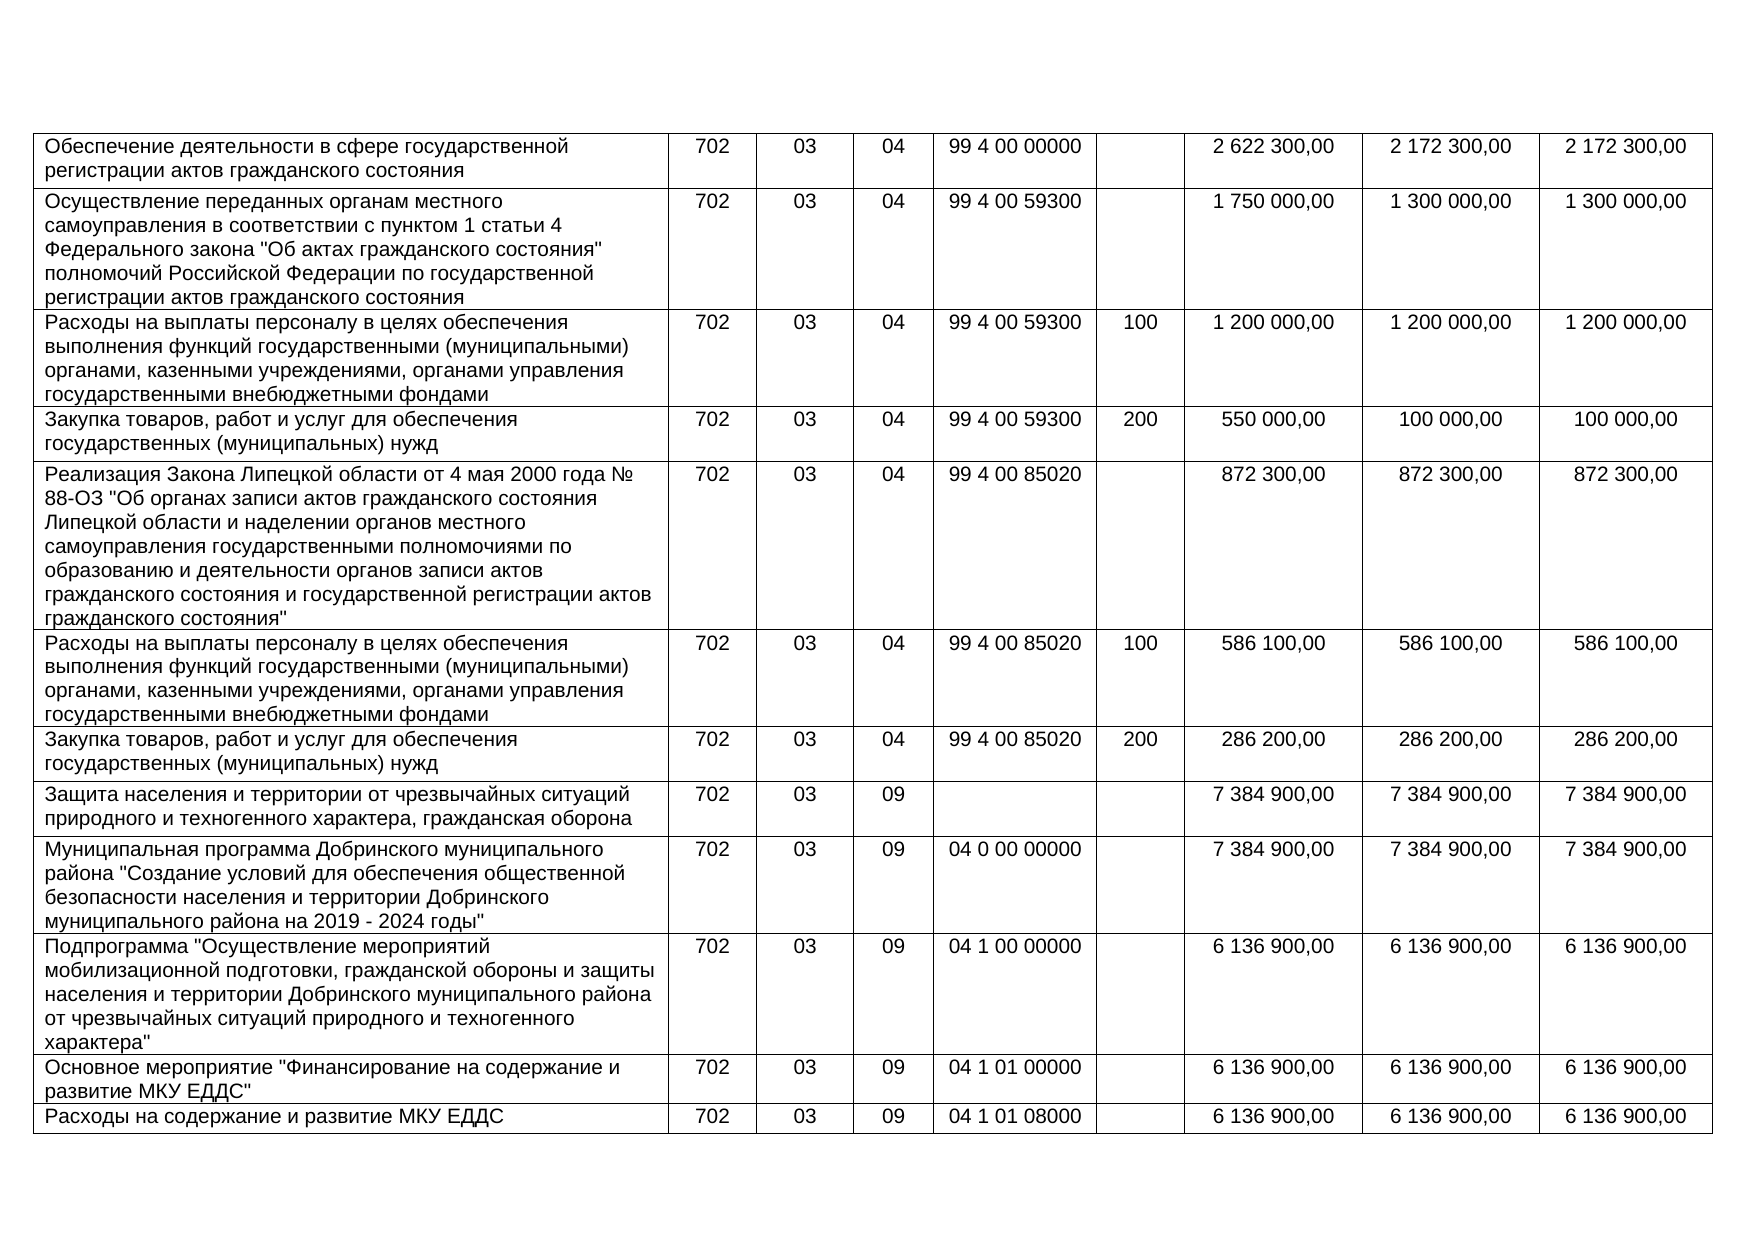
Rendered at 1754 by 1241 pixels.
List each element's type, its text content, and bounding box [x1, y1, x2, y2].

table_cell 702 [669, 837, 756, 933]
table_cell 702 [669, 134, 756, 188]
table_cell 1 200 000,00 [1540, 310, 1712, 406]
table_cell 1 750 000,00 [1185, 189, 1362, 309]
table_cell 100 [1097, 630, 1184, 726]
table_cell 99 4 00 85020 [934, 727, 1096, 781]
table_cell 03 [757, 1104, 853, 1133]
table_cell 6 136 900,00 [1540, 934, 1712, 1054]
table_cell Основное мероприятие "Финансирование на содержание и развитие МКУ ЕДДС" [34, 1055, 668, 1103]
table_cell 03 [757, 134, 853, 188]
table_cell 04 [854, 630, 933, 726]
table_cell Расходы на выплаты персоналу в целях обеспечения выполнения функций государственными (муниципальными) органами, казенными учреждениями, органами управления государственными внебюджетными фондами [34, 630, 668, 726]
table_cell 2 622 300,00 [1185, 134, 1362, 188]
table_cell 7 384 900,00 [1540, 837, 1712, 933]
table_cell 6 136 900,00 [1363, 934, 1539, 1054]
table_cell 99 4 00 59300 [934, 407, 1096, 461]
table_cell Обеспечение деятельности в сфере государственной регистрации актов гражданского состояния [34, 134, 668, 188]
table_cell Муниципальная программа Добринского муниципального района "Создание условий для обеспечения общественной безопасности населения и территории Добринского муниципального района на 2019 - 2024 годы" [34, 837, 668, 933]
table_cell 872 300,00 [1363, 462, 1539, 629]
table_cell 1 200 000,00 [1185, 310, 1362, 406]
table_cell 09 [854, 1104, 933, 1133]
table_cell 286 200,00 [1185, 727, 1362, 781]
table_cell [1097, 934, 1184, 1054]
table_cell 6 136 900,00 [1185, 1055, 1362, 1103]
table_cell 100 000,00 [1363, 407, 1539, 461]
table_cell 04 1 00 00000 [934, 934, 1096, 1054]
table_cell 586 100,00 [1540, 630, 1712, 726]
table_cell 702 [669, 1055, 756, 1103]
table_cell [1097, 782, 1184, 836]
table_cell 03 [757, 727, 853, 781]
table_cell 09 [854, 837, 933, 933]
table_cell Подпрограмма "Осуществление мероприятий мобилизационной подготовки, гражданской обороны и защиты населения и территории Добринского муниципального района от чрезвычайных ситуаций природного и техногенного характера" [34, 934, 668, 1054]
table_cell 7 384 900,00 [1185, 837, 1362, 933]
table_cell 2 172 300,00 [1363, 134, 1539, 188]
table_cell 03 [757, 934, 853, 1054]
table_cell 03 [757, 782, 853, 836]
table_cell 702 [669, 407, 756, 461]
table_cell 04 1 01 00000 [934, 1055, 1096, 1103]
table_cell 03 [757, 630, 853, 726]
table_cell 04 [854, 310, 933, 406]
table_cell 04 1 01 08000 [934, 1104, 1096, 1133]
table_cell 03 [757, 462, 853, 629]
table_cell 550 000,00 [1185, 407, 1362, 461]
table_cell 200 [1097, 407, 1184, 461]
table_cell Расходы на содержание и развитие МКУ ЕДДС [34, 1104, 668, 1133]
table_cell 04 0 00 00000 [934, 837, 1096, 933]
table_cell 6 136 900,00 [1540, 1104, 1712, 1133]
table_cell 702 [669, 934, 756, 1054]
table_cell [1097, 1055, 1184, 1103]
table_cell 6 136 900,00 [1185, 1104, 1362, 1133]
table_cell 200 [1097, 727, 1184, 781]
table_cell 99 4 00 85020 [934, 462, 1096, 629]
table_cell [1097, 462, 1184, 629]
table_cell Расходы на выплаты персоналу в целях обеспечения выполнения функций государственными (муниципальными) органами, казенными учреждениями, органами управления государственными внебюджетными фондами [34, 310, 668, 406]
table_cell [1097, 1104, 1184, 1133]
table_cell 1 300 000,00 [1540, 189, 1712, 309]
table_cell 04 [854, 462, 933, 629]
table_cell 03 [757, 1055, 853, 1103]
table_cell 872 300,00 [1185, 462, 1362, 629]
table_cell 09 [854, 934, 933, 1054]
table_cell 702 [669, 630, 756, 726]
table_cell 99 4 00 85020 [934, 630, 1096, 726]
table_cell Закупка товаров, работ и услуг для обеспечения государственных (муниципальных) нужд [34, 407, 668, 461]
table_cell 586 100,00 [1363, 630, 1539, 726]
table_cell 702 [669, 1104, 756, 1133]
table_cell 09 [854, 782, 933, 836]
table_cell 04 [854, 189, 933, 309]
table_cell Реализация Закона Липецкой области от 4 мая 2000 года № 88-ОЗ "Об органах записи актов гражданского состояния Липецкой области и наделении органов местного самоуправления государственными полномочиями по образованию и деятельности органов записи актов гражданского состояния и государственной регистрации актов гражданского состояния" [34, 462, 668, 629]
table_cell 286 200,00 [1540, 727, 1712, 781]
table_cell Осуществление переданных органам местного самоуправления в соответствии с пунктом 1 статьи 4 Федерального закона "Об актах гражданского состояния" полномочий Российской Федерации по государственной регистрации актов гражданского состояния [34, 189, 668, 309]
table_cell 702 [669, 462, 756, 629]
table_cell 99 4 00 59300 [934, 310, 1096, 406]
table_cell 7 384 900,00 [1540, 782, 1712, 836]
table_cell 6 136 900,00 [1363, 1104, 1539, 1133]
table_cell 872 300,00 [1540, 462, 1712, 629]
table_cell 04 [854, 407, 933, 461]
table_cell 100 000,00 [1540, 407, 1712, 461]
table_cell 03 [757, 837, 853, 933]
table_cell [934, 782, 1096, 836]
table_cell [1097, 134, 1184, 188]
table_cell 6 136 900,00 [1185, 934, 1362, 1054]
table_cell Защита населения и территории от чрезвычайных ситуаций природного и техногенного характера, гражданская оборона [34, 782, 668, 836]
table_cell 702 [669, 782, 756, 836]
table_cell 586 100,00 [1185, 630, 1362, 726]
table_cell [1097, 189, 1184, 309]
table_cell 100 [1097, 310, 1184, 406]
table_cell 09 [854, 1055, 933, 1103]
table_cell [1097, 837, 1184, 933]
table_cell 03 [757, 407, 853, 461]
table_cell 04 [854, 727, 933, 781]
table_cell 99 4 00 59300 [934, 189, 1096, 309]
table_cell 6 136 900,00 [1363, 1055, 1539, 1103]
table_cell 2 172 300,00 [1540, 134, 1712, 188]
table_cell 03 [757, 310, 853, 406]
table_cell 03 [757, 189, 853, 309]
table_cell 99 4 00 00000 [934, 134, 1096, 188]
table_cell 702 [669, 189, 756, 309]
table_cell 702 [669, 310, 756, 406]
table_cell 702 [669, 727, 756, 781]
table_cell 1 200 000,00 [1363, 310, 1539, 406]
table_cell 7 384 900,00 [1185, 782, 1362, 836]
table_cell 04 [854, 134, 933, 188]
table_cell 7 384 900,00 [1363, 837, 1539, 933]
table_cell 6 136 900,00 [1540, 1055, 1712, 1103]
table_cell 286 200,00 [1363, 727, 1539, 781]
table_cell 1 300 000,00 [1363, 189, 1539, 309]
table_cell Закупка товаров, работ и услуг для обеспечения государственных (муниципальных) нужд [34, 727, 668, 781]
table_cell 7 384 900,00 [1363, 782, 1539, 836]
